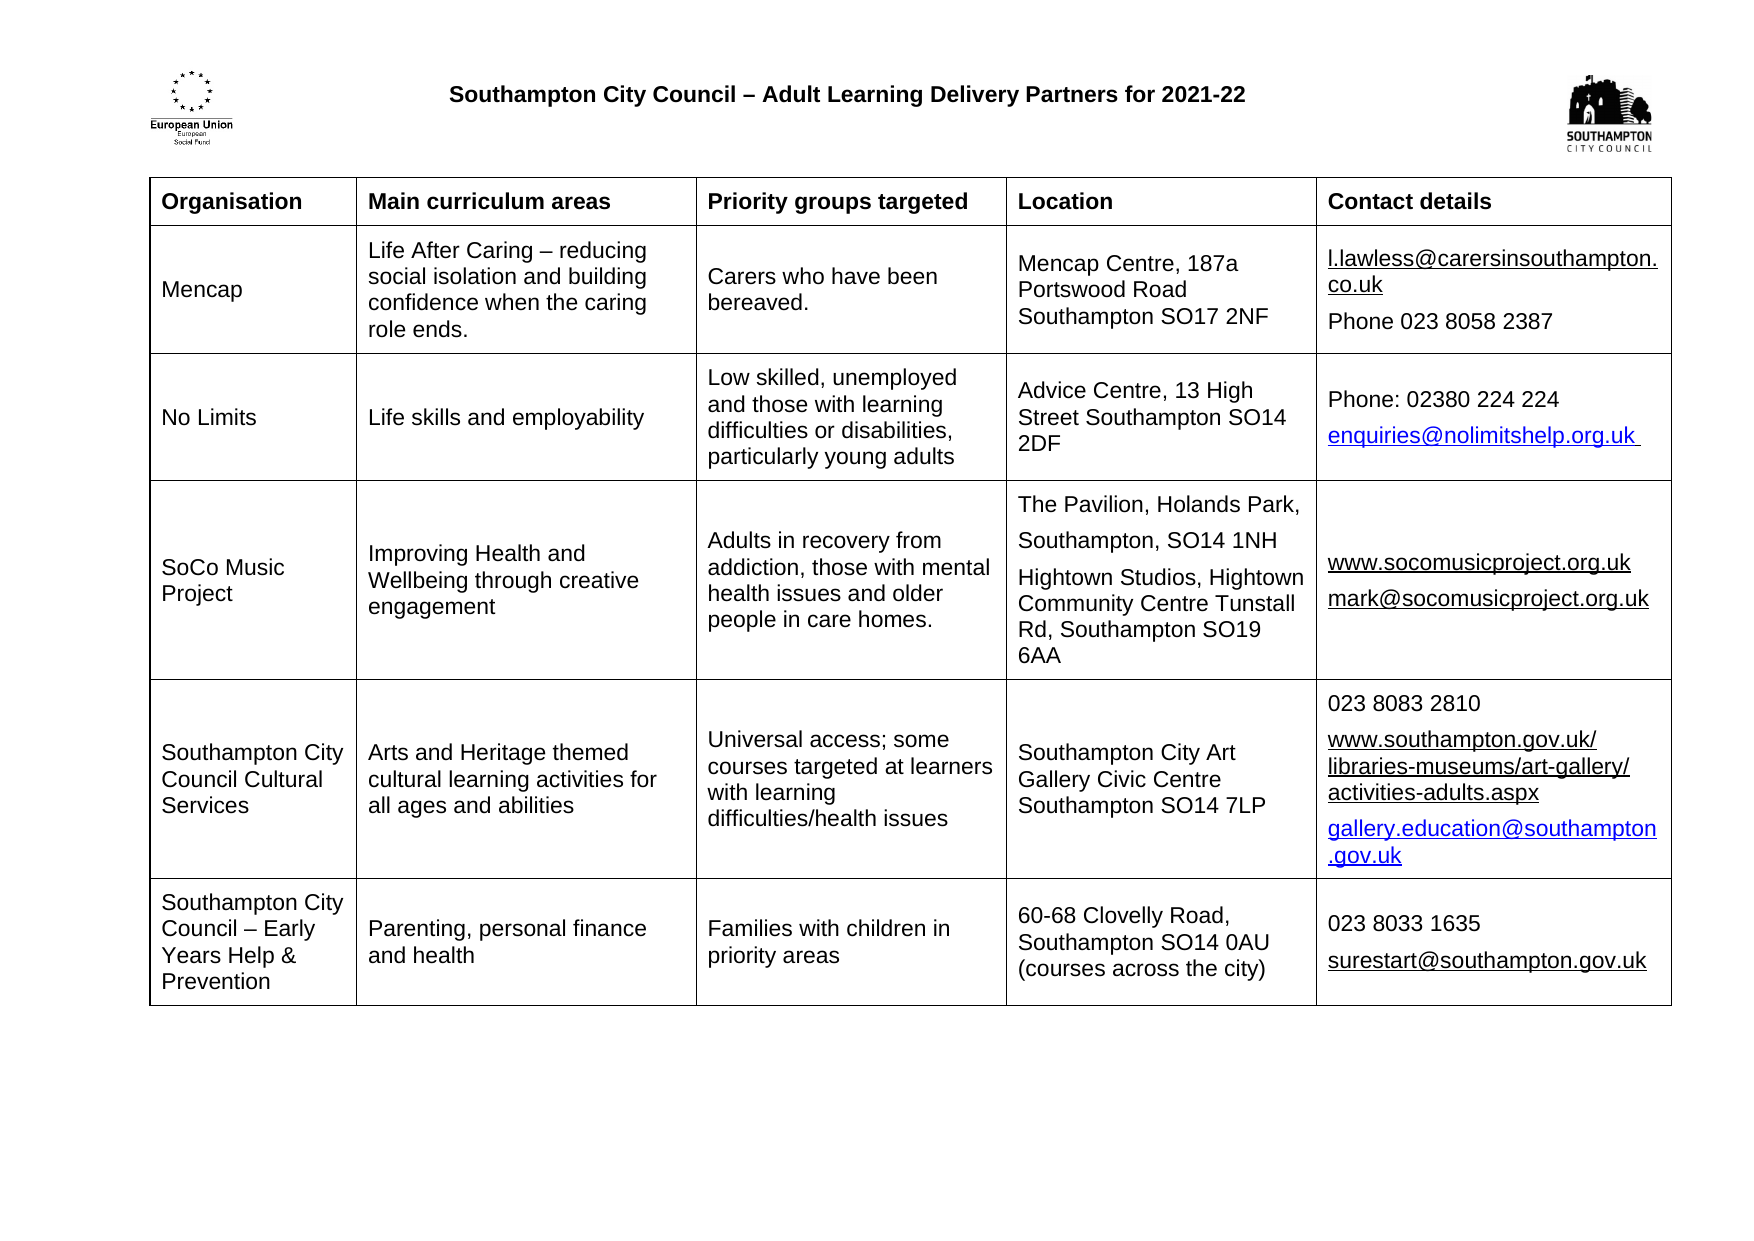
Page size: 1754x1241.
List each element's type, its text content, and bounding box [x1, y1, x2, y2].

table_cell Arts and Heritage themed cultural learning activities for all ages and abilities [357, 680, 696, 878]
table_cell Families with children in priority areas [697, 879, 1006, 1004]
picture [150, 63, 233, 146]
table_header Location [1007, 178, 1316, 224]
table_cell SoCo Music Project [151, 481, 356, 679]
table_cell Phone: 02380 224 224 enquiries@nolimitshelp.org.uk [1317, 354, 1671, 480]
table_header Main curriculum areas [357, 178, 696, 224]
picture [1567, 75, 1652, 152]
table_cell Low skilled, unemployed and those with learning difficulties or disabilities, particularly young adults [697, 354, 1006, 480]
table_cell Southampton City Council Cultural Services [151, 680, 356, 878]
table_cell Adults in recovery from addiction, those with mental health issues and older people in care homes. [697, 481, 1006, 679]
table_cell Southampton City Council – Early Years Help & Prevention [151, 879, 356, 1004]
table_cell Mencap [151, 226, 356, 353]
table_cell Carers who have been bereaved. [697, 226, 1006, 353]
table_cell l.lawless@carersinsouthampton.co.uk Phone 023 8058 2387 [1317, 226, 1671, 353]
table_cell 023 8083 2810 www.southampton.gov.uk/libraries-museums/art-gallery/activities-adults.aspx gallery.education@southampton.gov.uk [1317, 680, 1671, 878]
table_cell No Limits [151, 354, 356, 480]
table_cell Southampton City Art Gallery Civic Centre Southampton SO14 7LP [1007, 680, 1316, 878]
table_cell Life skills and employability [357, 354, 696, 480]
table_cell www.socomusicproject.org.uk mark@socomusicproject.org.uk [1317, 481, 1671, 679]
table_cell Mencap Centre, 187a Portswood Road Southampton SO17 2NF [1007, 226, 1316, 353]
table_cell Life After Caring – reducing social isolation and building confidence when the caring role ends. [357, 226, 696, 353]
table_cell Parenting, personal finance and health [357, 879, 696, 1004]
table_cell Advice Centre, 13 High Street Southampton SO14 2DF [1007, 354, 1316, 480]
table_header Organisation [151, 178, 356, 224]
table_cell Improving Health and Wellbeing through creative engagement [357, 481, 696, 679]
table_cell 60-68 Clovelly Road, Southampton SO14 0AU (courses across the city) [1007, 879, 1316, 1004]
table_cell Universal access; some courses targeted at learners with learning difficulties/health issues [697, 680, 1006, 878]
table_header Priority groups targeted [697, 178, 1006, 224]
table_cell The Pavilion, Holands Park, Southampton, SO14 1NH Hightown Studios, Hightown Community Centre Tunstall Rd, Southampton SO19 6AA [1007, 481, 1316, 679]
table_header Contact details [1317, 178, 1671, 224]
table_cell 023 8033 1635 surestart@southampton.gov.uk [1317, 879, 1671, 1004]
